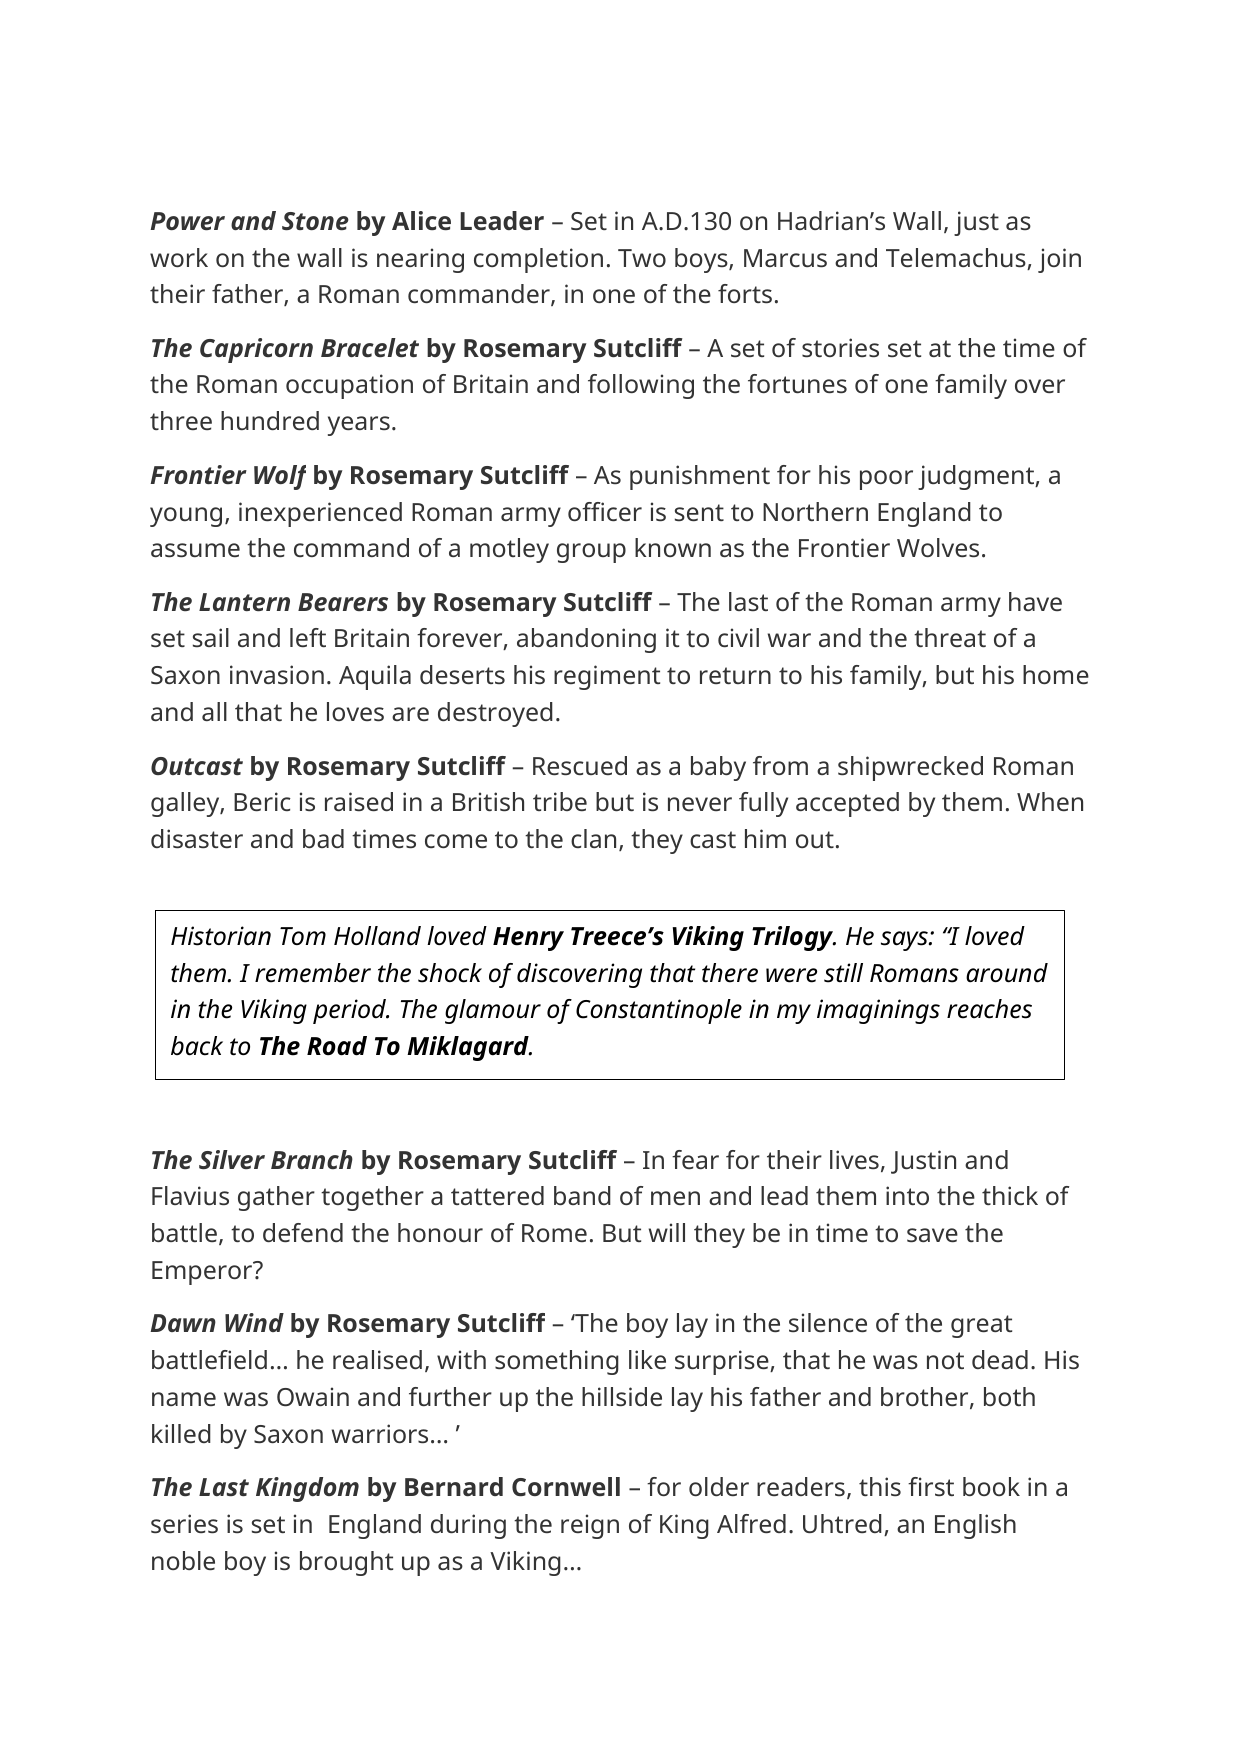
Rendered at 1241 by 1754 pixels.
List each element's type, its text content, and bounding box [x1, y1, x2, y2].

text The Capricorn Bracelet by Rosemary Sutcliff – A set of stories set at the time of the Roman occupation of Britain and following the fortunes of one family over three hundred years. [150, 330, 1090, 438]
text Power and Stone by Alice Leader – Set in A.D.130 on Hadrian’s Wall, just as work on the wall is nearing completion. Two boys, Marcus and Telemachus, join their father, a Roman commander, in one of the forts. [150, 203, 1090, 311]
text Frontier Wolf by Rosemary Sutcliff – As punishment for his poor judgment, a young, inexperienced Roman army officer is sent to Northern England to assume the command of a motley group known as the Frontier Wolves. [150, 457, 1090, 565]
text Dawn Wind by Rosemary Sutcliff – ‘The boy lay in the silence of the great battlefield… he realised, with something like surprise, that he was not dead. His name was Owain and further up the hillside lay his father and brother, both killed by Saxon warriors… ’ [150, 1306, 1090, 1450]
text The Silver Branch by Rosemary Sutcliff – In fear for their lives, Justin and Flavius gather together a tattered band of men and lead them into the thick of battle, to defend the honour of Rome. But will they be in time to save the Emperor? [150, 1142, 1090, 1287]
text Outcast by Rosemary Sutcliff – Rescued as a baby from a shipwrecked Roman galley, Beric is raised in a British tribe but is never fully accepted by them. When disaster and bad times come to the clan, they cast him out. [150, 748, 1090, 856]
text The Last Kingdom by Bernard Cornwell – for older readers, this first book in a series is set in England during the reign of King Alfred. Uhtred, an English noble boy is brought up as a Viking… [150, 1470, 1090, 1577]
text The Lantern Bearers by Rosemary Sutcliff – The last of the Roman army have set sail and left Britain forever, abandoning it to civil war and the threat of a Saxon invasion. Aquila deserts his regiment to return to his family, but his home and all that he loves are destroyed. [150, 692, 1090, 729]
text The Lantern Bearers by Rosemary Sutcliff – The last of the Roman army have set sail and left Britain forever, abandoning it to civil war and the threat of a Saxon invasion. Aquila deserts his regiment to return to his family, but his home and all that he loves are destroyed. [150, 584, 1090, 658]
